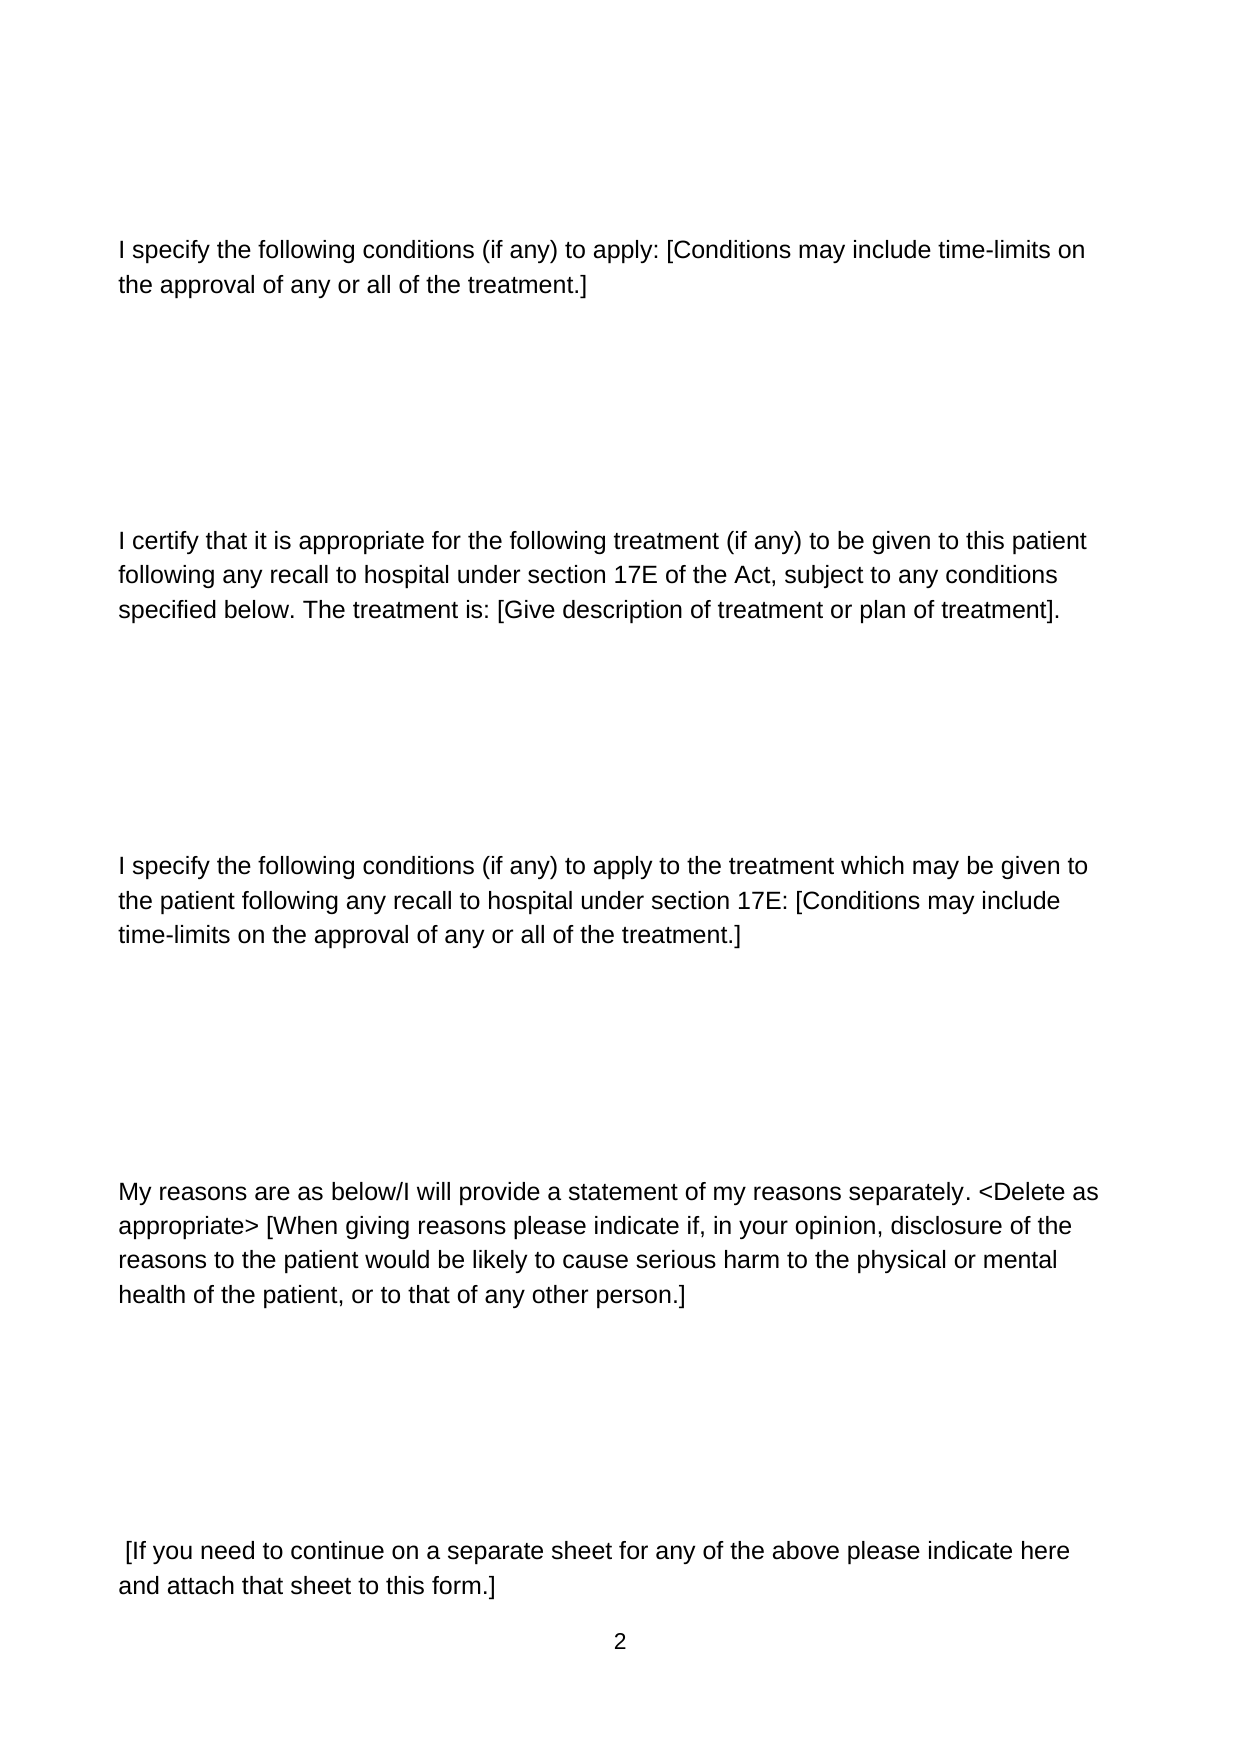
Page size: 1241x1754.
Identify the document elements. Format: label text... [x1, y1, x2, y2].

text I specify the following conditions (if any) to apply to the treatment which may be given to the patient following any recall to hospital under section 17E: [Conditions may include time-limits on the approval of any or all of the treatment.] [118, 851, 1122, 949]
text My reasons are as below/I will provide a statement of my reasons separately. <Delete as appropriate> [When giving reasons please indicate if, in your opinion, disclosure of the reasons to the patient would be likely to cause serious harm to the physical or mental health of the patient, or to that of any other person.] [118, 1176, 1122, 1309]
text I specify the following conditions (if any) to apply: [Conditions may include time-limits on the approval of any or all of the treatment.] [118, 235, 1122, 298]
text [If you need to continue on a separate sheet for any of the above please indicate here and attach that sheet to this form.] [118, 1536, 1122, 1599]
text I certify that it is appropriate for the following treatment (if any) to be given to this patient following any recall to hospital under section 17E of the Act, subject to any conditions specified below. The treatment is: [Give description of treatment or plan of treatment]. [118, 526, 1122, 624]
